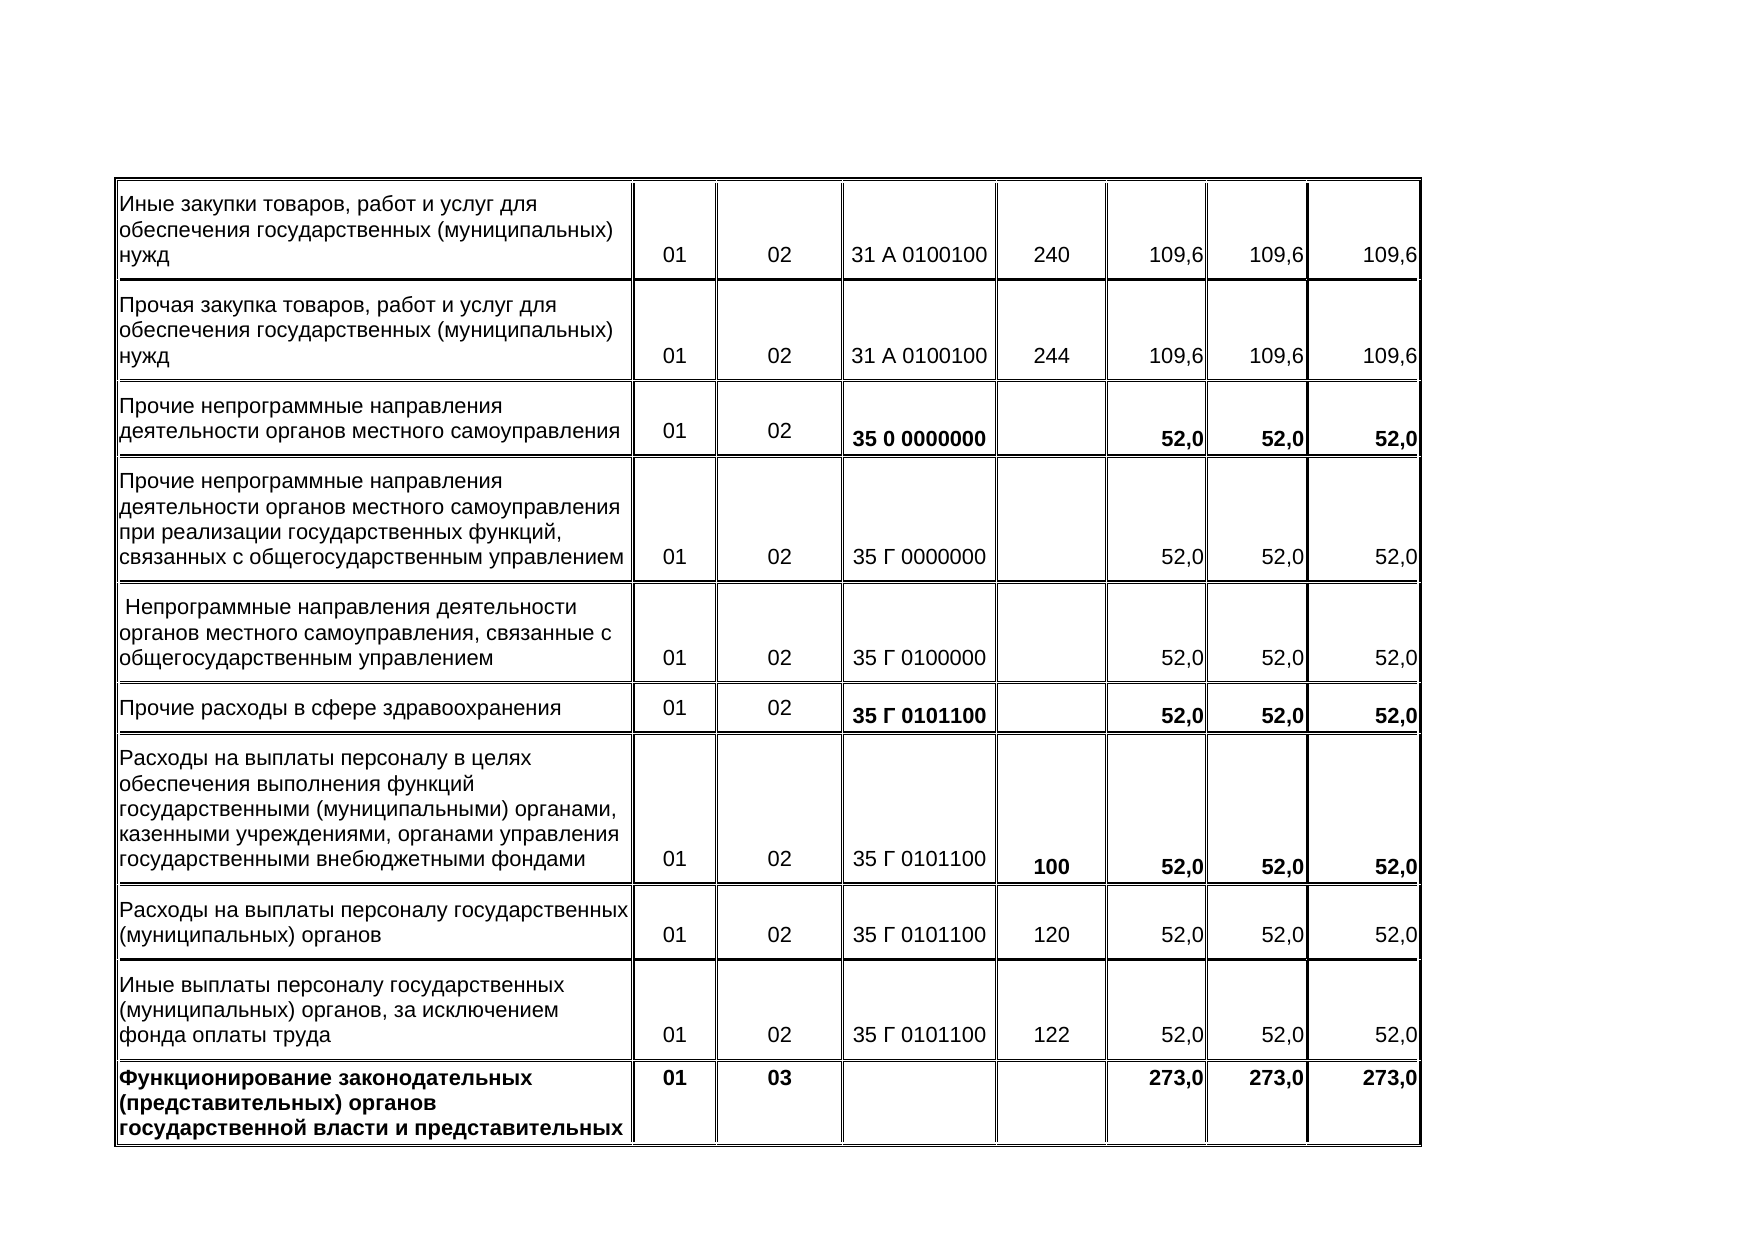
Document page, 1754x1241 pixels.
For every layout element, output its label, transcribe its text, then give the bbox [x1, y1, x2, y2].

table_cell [118, 1059, 633, 1144]
table_cell 273,0 [1107, 1062, 1207, 1144]
table_cell 52,0 [1208, 735, 1306, 882]
table_cell [998, 684, 1105, 731]
table_cell Непрограммные направления деятельности органов местного самоуправления, связанные с общегосударственным управлением [118, 580, 631, 681]
table_cell 244 [998, 281, 1105, 379]
table_cell 109,6 [1108, 281, 1205, 379]
table_cell 02 [718, 458, 841, 580]
table_cell 01 [635, 684, 715, 731]
table_cell 100 [998, 735, 1105, 882]
table_cell Расходы на выплаты персоналу государственных (муниципальных) органов [118, 882, 631, 958]
table_cell 35 Г 0101100 [844, 961, 995, 1058]
table_cell 01 [633, 1062, 717, 1144]
table_cell 52,0 [1309, 580, 1420, 681]
table_cell 52,0 [1208, 382, 1306, 454]
table_cell 02 [718, 281, 841, 379]
table_cell [998, 382, 1105, 454]
table_cell 52,0 [1108, 382, 1205, 454]
table_cell 273,0 [1307, 1059, 1420, 1144]
table_cell 02 [718, 684, 841, 731]
table_cell 52,0 [1108, 735, 1205, 882]
table_cell 02 [718, 735, 841, 882]
table_cell 52,0 [1307, 379, 1421, 454]
table_cell 52,0 [1108, 961, 1205, 1058]
table_cell 02 [717, 181, 842, 278]
table_cell 240 [996, 181, 1107, 278]
table_cell 52,0 [1108, 684, 1205, 731]
table_cell Прочие непрограммные направления деятельности органов местного самоуправления при реализации государственных функций, связанных с общегосударственным управлением [118, 454, 631, 580]
table_cell 35 Г 0101100 [844, 684, 995, 731]
table_cell [998, 584, 1105, 681]
table_cell 01 [633, 181, 717, 278]
table_cell [843, 1062, 996, 1144]
table_cell 31 А 0100100 [843, 181, 996, 278]
table_cell 35 Г 0101100 [844, 886, 995, 958]
table_cell 02 [718, 584, 841, 681]
table_cell 02 [718, 961, 841, 1058]
table_cell 52,0 [1108, 584, 1205, 681]
table_cell 35 Г 0101100 [844, 735, 995, 882]
table_cell 52,0 [1208, 886, 1306, 958]
table_cell 31 А 0100100 [844, 281, 995, 379]
table_cell Прочие расходы в сфере здравоохранения [116, 681, 633, 731]
table_cell 02 [718, 886, 841, 958]
table_cell 01 [635, 961, 715, 1058]
table_cell 01 [635, 735, 715, 882]
table_cell 01 [635, 584, 715, 681]
table_cell Расходы на выплаты персоналу в целях обеспечения выполнения функций государственными (муниципальными) органами, казенными учреждениями, органами управления государственными внебюджетными фондами [118, 731, 631, 882]
table_cell 120 [998, 886, 1105, 958]
table_cell 52,0 [1208, 584, 1306, 681]
table_cell 109,6 [1307, 181, 1419, 278]
table_cell Иные закупки товаров, работ и услуг для обеспечения государственных (муниципальных) нужд [118, 179, 633, 278]
table_cell 109,6 [1208, 281, 1306, 379]
table_cell 01 [635, 886, 715, 958]
table_cell Прочие непрограммные направления деятельности органов местного самоуправления [116, 379, 633, 454]
table_cell 52,0 [1309, 454, 1420, 580]
table_cell 52,0 [1208, 684, 1306, 731]
table_cell 52,0 [1208, 458, 1306, 580]
table_cell 52,0 [1108, 458, 1205, 580]
table_cell 03 [717, 1062, 842, 1144]
table_cell 109,6 [1207, 179, 1307, 278]
table_cell 35 Г 0100000 [844, 584, 995, 681]
table_cell 122 [998, 961, 1105, 1058]
table_cell 02 [718, 382, 841, 454]
table_cell 52,0 [1307, 681, 1421, 731]
table_cell 01 [635, 382, 715, 454]
table_cell 109,6 [1309, 278, 1421, 379]
table_cell 01 [635, 458, 715, 580]
table_cell 109,6 [1107, 181, 1207, 278]
table_cell 35 Г 0000000 [844, 458, 995, 580]
table_cell 52,0 [1309, 731, 1420, 882]
table_cell [998, 458, 1105, 580]
table_cell 52,0 [1309, 958, 1421, 1058]
table_cell [996, 1062, 1107, 1144]
table_cell 52,0 [1108, 886, 1205, 958]
table_cell 01 [635, 281, 715, 379]
table_cell 35 0 0000000 [844, 382, 995, 454]
table_cell Прочая закупка товаров, работ и услуг для обеспечения государственных (муниципальных) нужд [116, 278, 631, 379]
table_cell 52,0 [1309, 882, 1420, 958]
table_cell 273,0 [1207, 1062, 1307, 1144]
table_cell 52,0 [1208, 961, 1306, 1058]
table_cell Иные выплаты персоналу государственных (муниципальных) органов, за исключением фонда оплаты труда [116, 958, 631, 1058]
